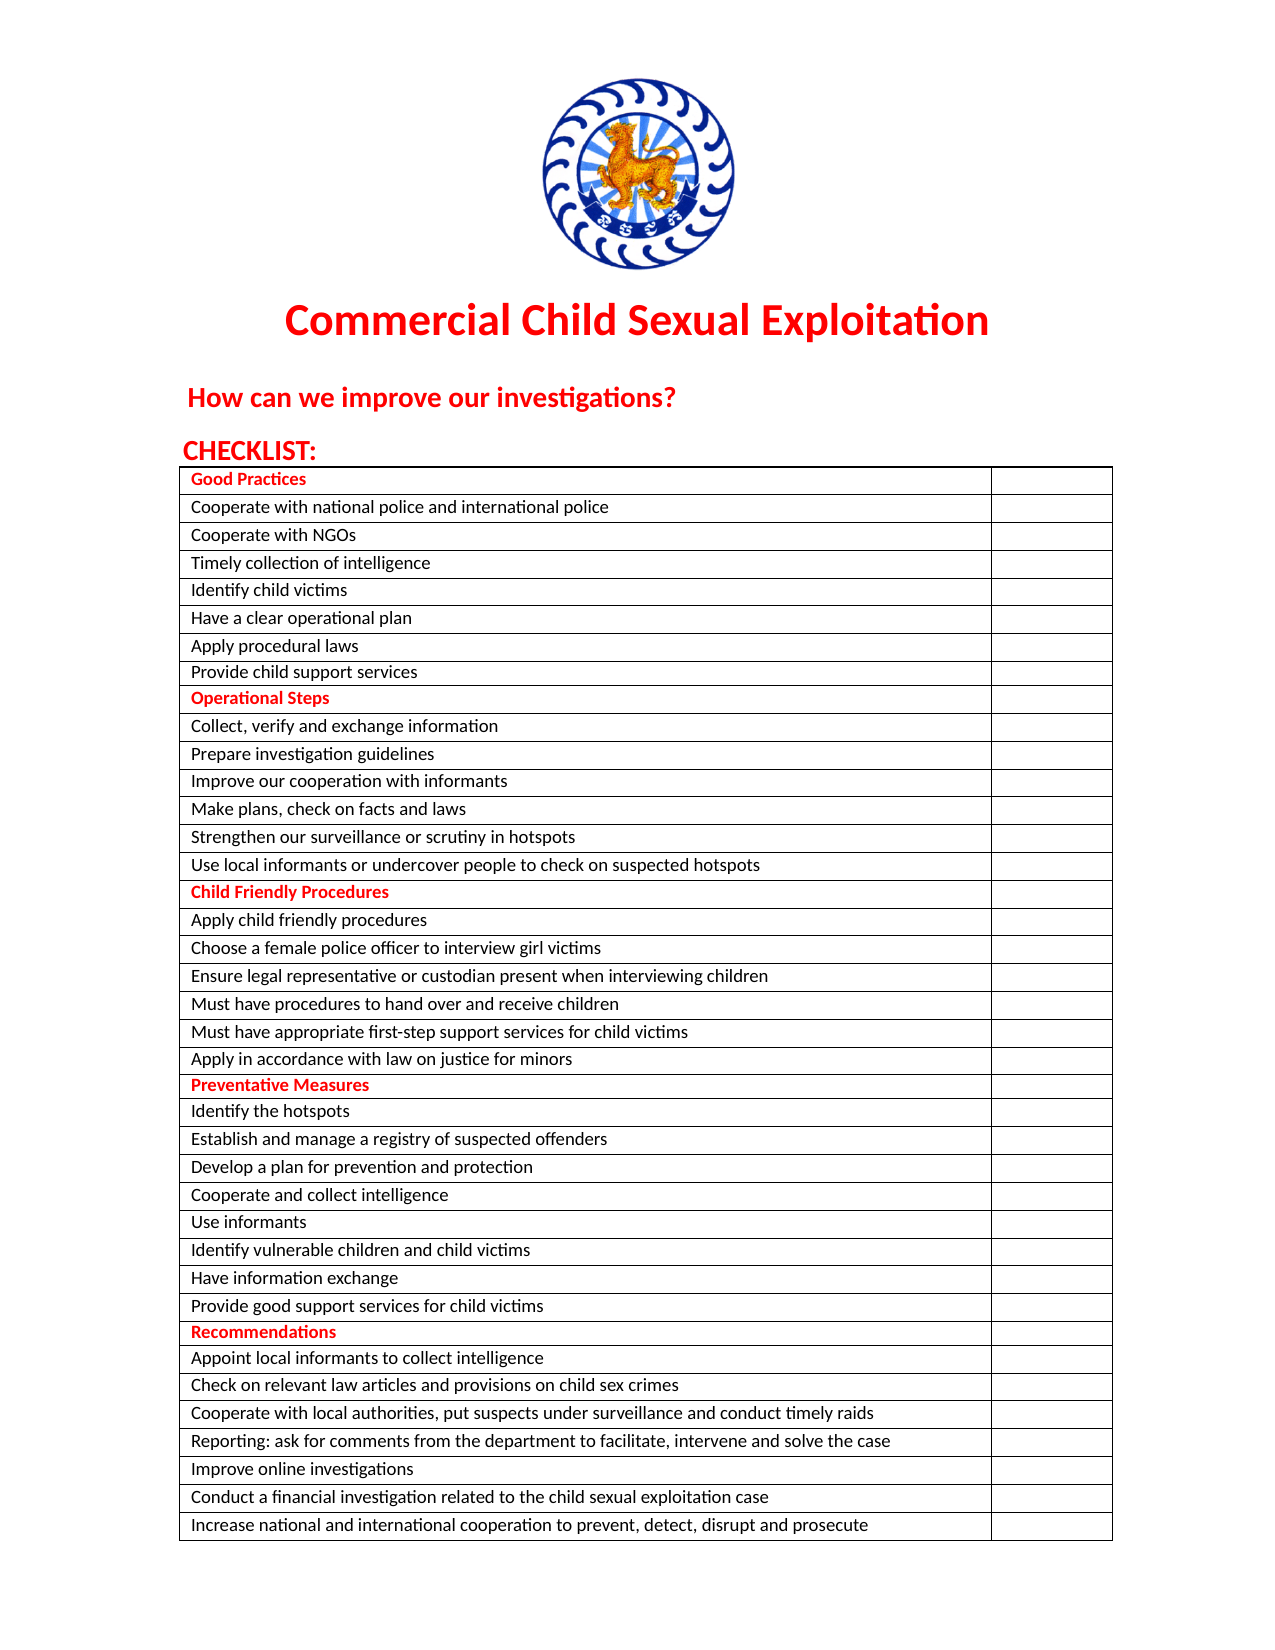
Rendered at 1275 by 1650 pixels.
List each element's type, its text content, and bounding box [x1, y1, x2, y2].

table_cell Apply procedural laws [180, 634, 991, 661]
table_cell Operational Steps [180, 686, 991, 713]
table_cell Have a clear operational plan [180, 606, 991, 633]
text Commercial Child Sexual Exploitation [150, 296, 1125, 346]
table_cell Provide good support services for child victims [180, 1294, 991, 1321]
table_cell Cooperate with national police and international police [180, 495, 991, 522]
table_cell Prepare investigation guidelines [180, 742, 991, 768]
table_cell [992, 1457, 1112, 1484]
table_cell [992, 797, 1112, 824]
table_cell [992, 1075, 1112, 1098]
table_cell Child Friendly Procedures [180, 881, 991, 907]
table_cell Timely collection of intelligence [180, 551, 991, 578]
table_cell Make plans, check on facts and laws [180, 797, 991, 824]
table_cell [992, 770, 1112, 796]
table_cell Reporting: ask for comments from the department to facilitate, intervene and solve the case [180, 1429, 991, 1456]
table_cell [992, 1155, 1112, 1182]
table_cell Identify vulnerable children and child victims [180, 1239, 991, 1265]
table_cell Increase national and international cooperation to prevent, detect, disrupt and prosecute [180, 1513, 991, 1539]
table_cell [992, 1513, 1112, 1539]
table_cell Cooperate with NGOs [180, 523, 991, 550]
table_cell Choose a female police officer to interview girl victims [180, 936, 991, 963]
table_cell [992, 1294, 1112, 1321]
table_cell [992, 1048, 1112, 1074]
table_cell [992, 853, 1112, 880]
table_cell [992, 714, 1112, 741]
table_cell Strengthen our surveillance or scrutiny in hotspots [180, 825, 991, 852]
table_cell [992, 909, 1112, 935]
table_cell [992, 1239, 1112, 1265]
table_cell [992, 551, 1112, 578]
table_cell [992, 495, 1112, 522]
table_cell [992, 1211, 1112, 1237]
table_cell [992, 606, 1112, 633]
table_cell Cooperate and collect intelligence [180, 1183, 991, 1209]
table_cell [992, 1183, 1112, 1209]
table_cell [992, 1322, 1112, 1345]
picture [538, 73, 737, 273]
table_cell Use local informants or undercover people to check on suspected hotspots [180, 853, 991, 880]
table_cell Establish and manage a registry of suspected offenders [180, 1127, 991, 1154]
table_cell Identify the hotspots [180, 1099, 991, 1126]
table_cell [992, 742, 1112, 768]
table_cell Have information exchange [180, 1266, 991, 1293]
table_cell Cooperate with local authorities, put suspects under surveillance and conduct timely raids [180, 1401, 991, 1428]
table_cell Conduct a financial investigation related to the child sexual exploitation case [180, 1485, 991, 1512]
table_cell [992, 881, 1112, 907]
table_cell [992, 1485, 1112, 1512]
table_header [992, 468, 1112, 494]
table_header Good Practices [180, 468, 991, 494]
table_cell [992, 1266, 1112, 1293]
table_cell [992, 523, 1112, 550]
table_cell [992, 936, 1112, 963]
table_cell [992, 1374, 1112, 1400]
table_cell [992, 1401, 1112, 1428]
table_cell Apply in accordance with law on justice for minors [180, 1048, 991, 1074]
text CHECKLIST: [150, 434, 1125, 466]
table_cell [992, 662, 1112, 685]
table_cell [992, 1020, 1112, 1047]
table_cell Preventative Measures [180, 1075, 991, 1098]
table_cell Check on relevant law articles and provisions on child sex crimes [180, 1374, 991, 1400]
table_cell Apply child friendly procedures [180, 909, 991, 935]
table_cell Recommendations [180, 1322, 991, 1345]
table_cell Improve our cooperation with informants [180, 770, 991, 796]
table_cell Collect, verify and exchange information [180, 714, 991, 741]
table_cell Improve online investigations [180, 1457, 991, 1484]
table_cell [992, 992, 1112, 1019]
table_cell Identify child victims [180, 579, 991, 605]
table_cell [992, 579, 1112, 605]
table_cell Appoint local informants to collect intelligence [180, 1346, 991, 1373]
table_cell [992, 1346, 1112, 1373]
table_cell [992, 634, 1112, 661]
table_cell Must have procedures to hand over and receive children [180, 992, 991, 1019]
table_cell [992, 686, 1112, 713]
table_cell [992, 1099, 1112, 1126]
table_cell [992, 825, 1112, 852]
table_cell Develop a plan for prevention and protection [180, 1155, 991, 1182]
table_cell Provide child support services [180, 662, 991, 685]
table_cell Use informants [180, 1211, 991, 1237]
list How can we improve our investigations? [187, 382, 1125, 413]
table_cell [992, 1127, 1112, 1154]
table_cell [992, 1429, 1112, 1456]
table_cell Ensure legal representative or custodian present when interviewing children [180, 964, 991, 991]
table_cell [992, 964, 1112, 991]
table_cell Must have appropriate first-step support services for child victims [180, 1020, 991, 1047]
